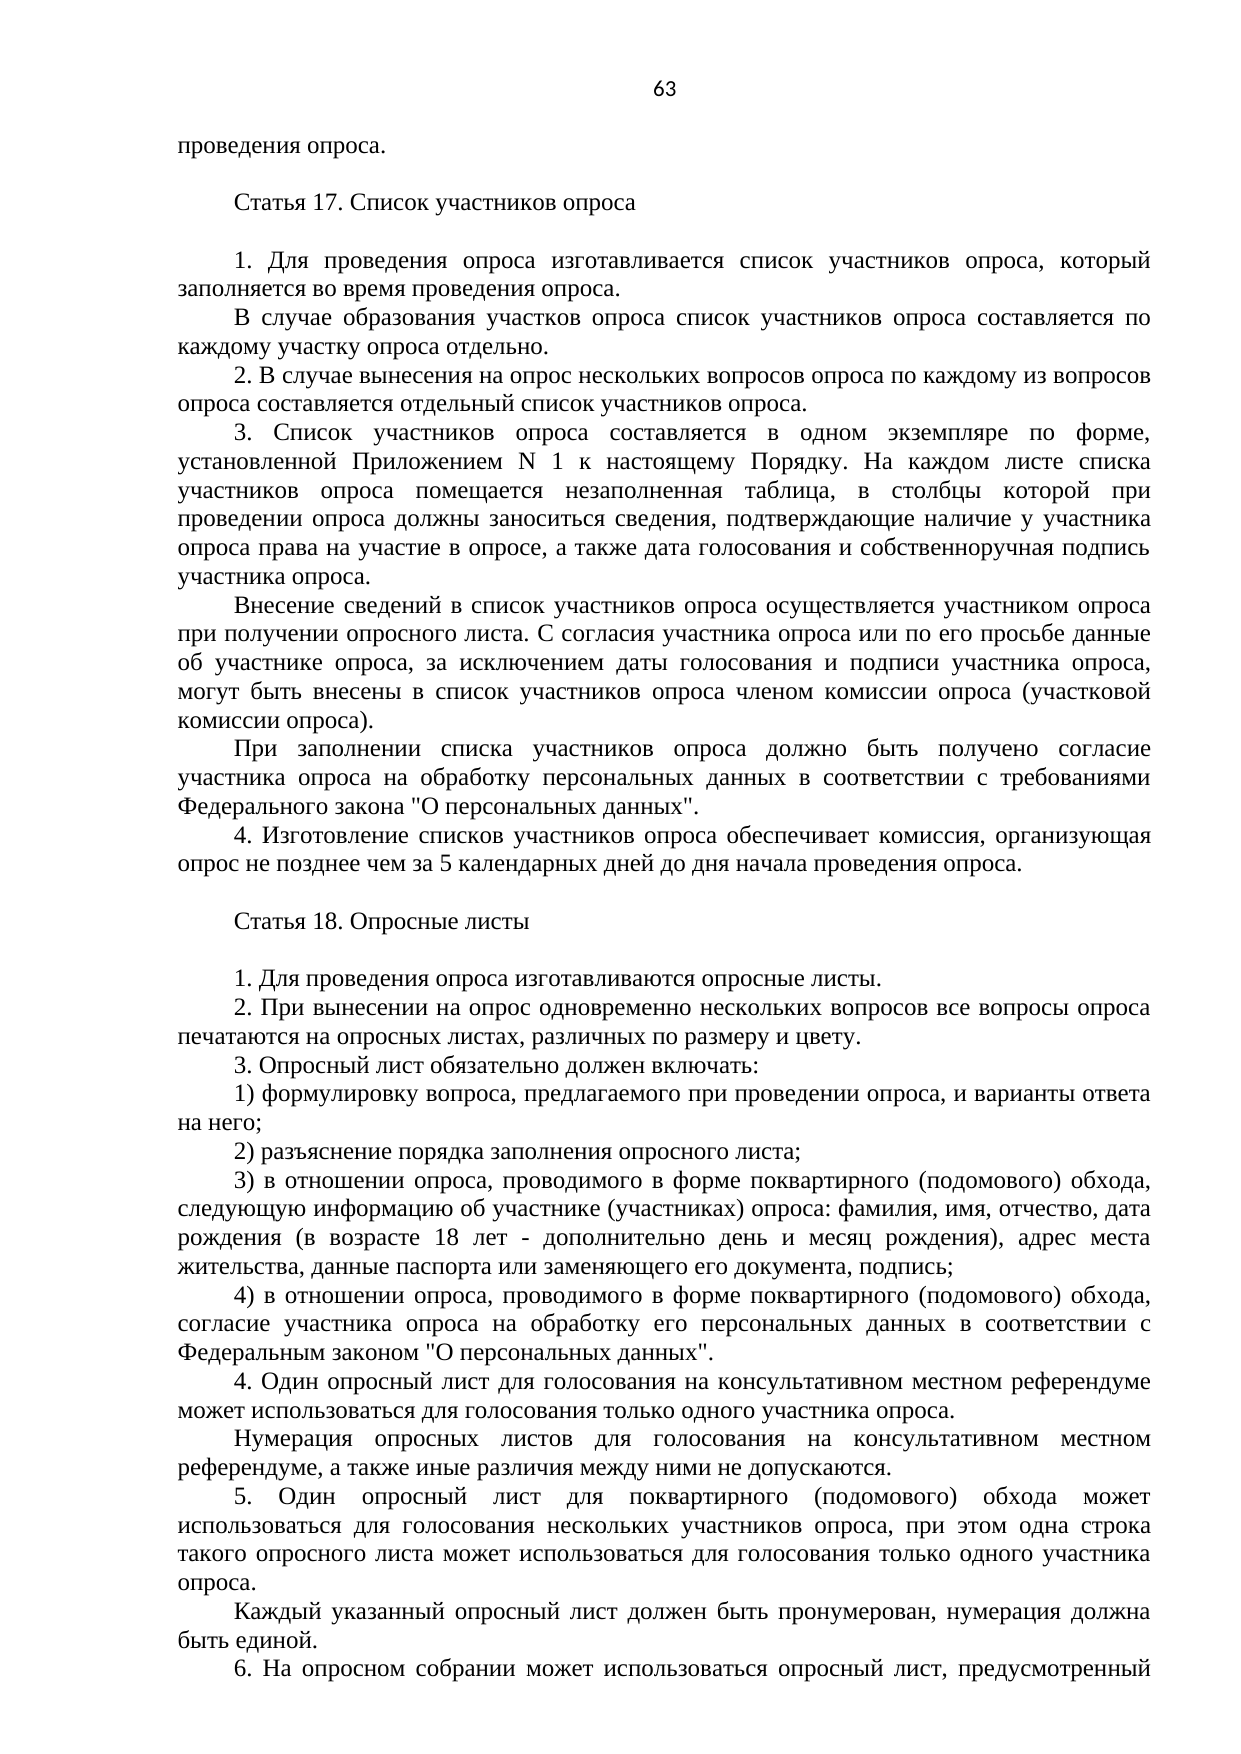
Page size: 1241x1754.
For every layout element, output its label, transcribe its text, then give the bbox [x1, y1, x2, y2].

text 4. Изготовление списков участников опроса обеспечивает комиссия, организующая опрос не позднее чем за 5 календарных дней до дня начала проведения опроса. [177, 820, 1152, 877]
text 5. Один опросный лист для поквартирного (подомового) обхода может использоваться для голосования нескольких участников опроса, при этом одна строка такого опросного листа может использоваться для голосования только одного участника опроса. [177, 1481, 1152, 1596]
text 3. Список участников опроса составляется в одном экземпляре по форме, установленной Приложением N 1 к настоящему Порядку. На каждом листе списка участников опроса помещается незаполненная таблица, в столбцы которой при проведении опроса должны заноситься сведения, подтверждающие наличие у участника опроса права на участие в опросе, а также дата голосования и собственноручная подпись участника опроса. [177, 417, 1152, 590]
text В случае образования участков опроса список участников опроса составляется по каждому участку опроса отдельно. [177, 302, 1152, 360]
text 4) в отношении опроса, проводимого в форме поквартирного (подомового) обхода, согласие участника опроса на обработку его персональных данных в соответствии с Федеральным законом "О персональных данных". [177, 1280, 1152, 1366]
text Нумерация опросных листов для голосования на консультативном местном референдуме, а также иные различия между ними не допускаются. [177, 1423, 1152, 1481]
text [177, 130, 1152, 158]
text 3) в отношении опроса, проводимого в форме поквартирного (подомового) обхода, следующую информацию об участнике (участниках) опроса: фамилия, имя, отчество, дата рождения (в возрасте 18 лет - дополнительно день и месяц рождения), адрес места жительства, данные паспорта или заменяющего его документа, подпись; [177, 1165, 1152, 1280]
text Каждый указанный опросный лист должен быть пронумерован, нумерация должна быть единой. [177, 1596, 1152, 1653]
text Статья 17. Список участников опроса [177, 187, 1152, 216]
text При заполнении списка участников опроса должно быть получено согласие участника опроса на обработку персональных данных в соответствии с требованиями Федерального закона "О персональных данных". [177, 733, 1152, 820]
text 1. Для проведения опроса изготавливаются опросные листы. [177, 963, 1152, 992]
text Внесение сведений в список участников опроса осуществляется участником опроса при получении опросного листа. С согласия участника опроса или по его просьбе данные об участнике опроса, за исключением даты голосования и подписи участника опроса, могут быть внесены в список участников опроса членом комиссии опроса (участковой комиссии опроса). [177, 590, 1152, 733]
text 4. Один опросный лист для голосования на консультативном местном референдуме может использоваться для голосования только одного участника опроса. [177, 1366, 1152, 1423]
text 2. В случае вынесения на опрос нескольких вопросов опроса по каждому из вопросов опроса составляется отдельный список участников опроса. [177, 360, 1152, 417]
text 1) формулировку вопроса, предлагаемого при проведении опроса, и варианты ответа на него; [177, 1078, 1152, 1136]
text 1. Для проведения опроса изготавливается список участников опроса, который заполняется во время проведения опроса. [177, 245, 1152, 302]
text 2. При вынесении на опрос одновременно нескольких вопросов все вопросы опроса печатаются на опросных листах, различных по размеру и цвету. [177, 992, 1152, 1050]
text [177, 1653, 1152, 1682]
text Статья 18. Опросные листы [177, 906, 1152, 935]
text 3. Опросный лист обязательно должен включать: [177, 1050, 1152, 1078]
text 2) разъяснение порядка заполнения опросного листа; [177, 1136, 1152, 1165]
